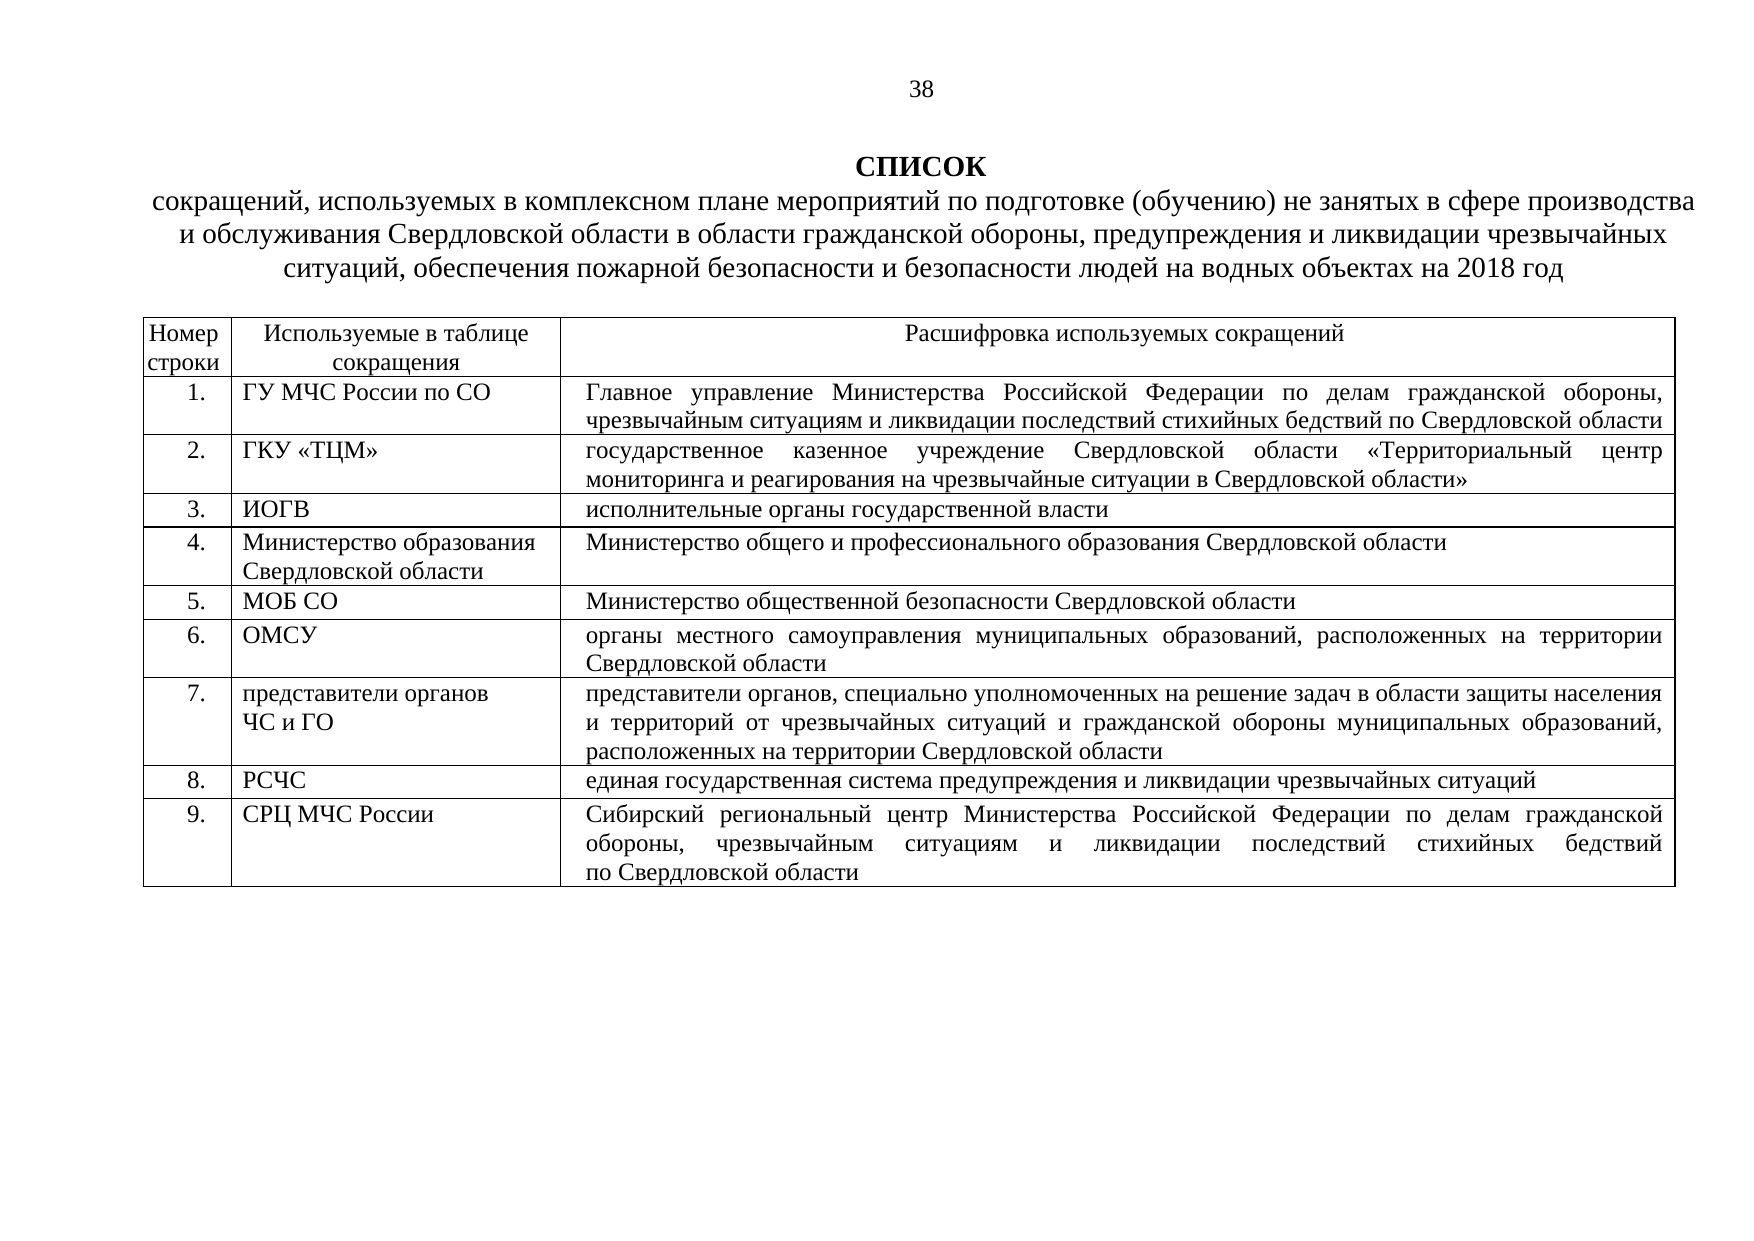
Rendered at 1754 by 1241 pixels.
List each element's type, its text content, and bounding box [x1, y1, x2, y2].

table_header Расшифровка используемых сокращений [561, 318, 1674, 376]
table_cell единая государственная система предупреждения и ликвидации чрезвычайных ситуаций [561, 766, 1674, 798]
table_cell ОМСУ [232, 620, 560, 677]
text СПИСОК [146, 149, 1695, 183]
table_cell [144, 678, 231, 764]
table_cell РСЧС [232, 766, 560, 798]
table_cell исполнительные органы государственной власти [561, 494, 1674, 526]
table_cell ГУ МЧС России по СО [232, 377, 560, 434]
text сокращений, используемых в комплексном плане мероприятий по подготовке (обучению) не занятых в сфере производства и обслуживания Свердловской области в области гражданской обороны, предупреждения и ликвидации чрезвычайных ситуаций, обеспечения пожарной безопасности и безопасности людей на водных объектах на 2018 год [145, 183, 1702, 283]
table_cell [144, 435, 231, 493]
table_cell СРЦ МЧС России [232, 799, 560, 886]
table_cell ИОГВ [232, 494, 560, 526]
table_cell [144, 766, 231, 798]
table_cell Главное управление Министерства Российской Федерации по делам гражданской обороны, чрезвычайным ситуациям и ликвидации последствий стихийных бедствий по Свердловской области [561, 377, 1674, 434]
table_cell [144, 377, 231, 434]
table_cell ГКУ «ТЦМ» [232, 435, 560, 493]
table_cell [144, 528, 231, 585]
table_cell Министерство общего и профессионального образования Свердловской области [561, 528, 1674, 585]
table_cell [144, 620, 231, 677]
table_cell [144, 586, 231, 619]
table_cell МОБ СО [232, 586, 560, 619]
table_header Используемые в таблице сокращения [232, 318, 560, 376]
table_cell Министерство общественной безопасности Свердловской области [561, 586, 1674, 619]
table_cell Министерство образования Свердловской области [232, 528, 560, 585]
table_cell государственное казенное учреждение Свердловской области «Территориальный центр мониторинга и реагирования на чрезвычайные ситуации в Свердловской области» [561, 435, 1674, 493]
table_cell представители органов ЧС и ГО [232, 678, 560, 764]
table_cell представители органов, специально уполномоченных на решение задач в области защиты населения и территорий от чрезвычайных ситуаций и гражданской обороны муниципальных образований, расположенных на территории Свердловской области [561, 678, 1674, 764]
table_cell [144, 799, 231, 886]
table_cell Сибирский региональный центр Министерства Российской Федерации по делам гражданской обороны, чрезвычайным ситуациям и ликвидации последствий стихийных бедствий по Свердловской области [561, 799, 1674, 886]
table_cell органы местного самоуправления муниципальных образований, расположенных на территории Свердловской области [561, 620, 1674, 677]
table_header Номер строки [144, 318, 231, 376]
table_cell [144, 494, 231, 526]
